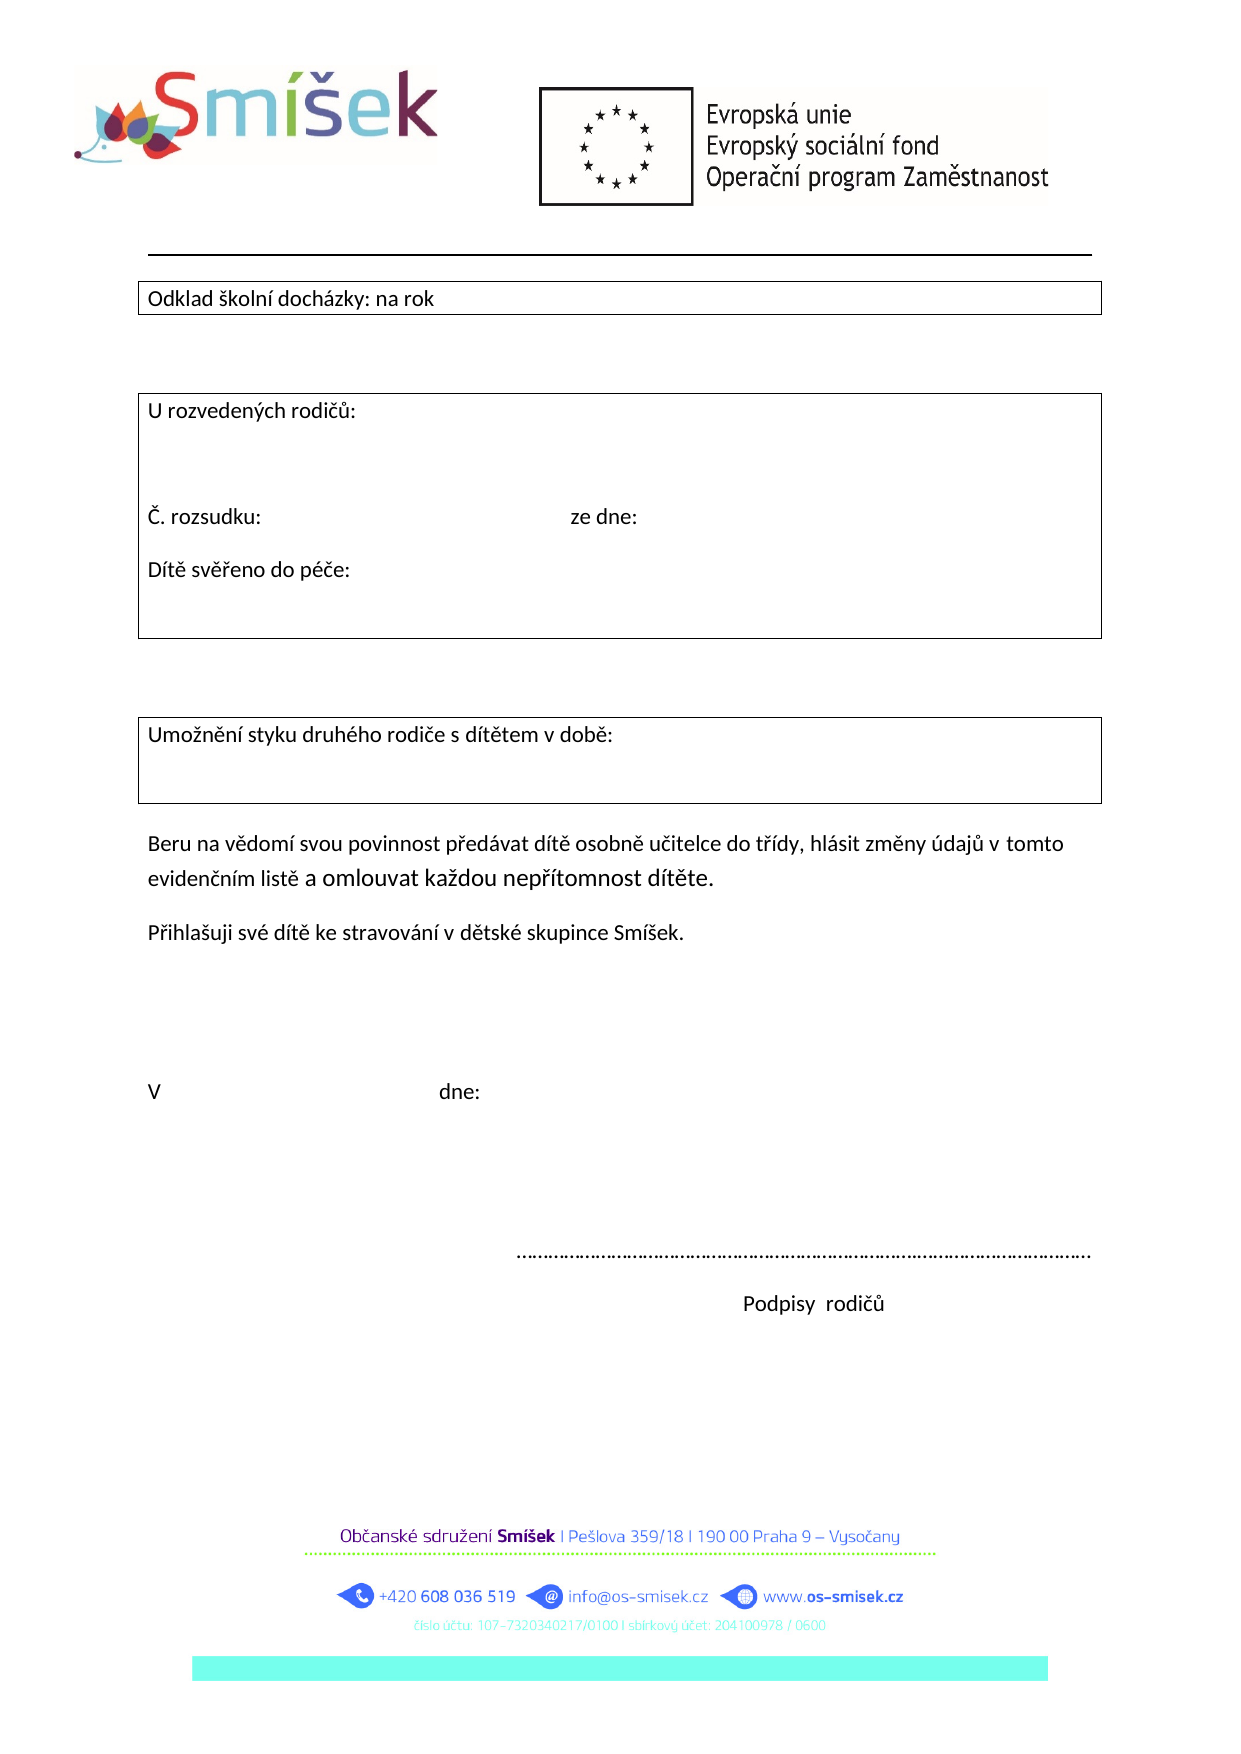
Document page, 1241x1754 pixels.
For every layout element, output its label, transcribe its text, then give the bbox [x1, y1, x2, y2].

picture [74, 65, 438, 165]
text Odklad školní docházky: na rok [139, 282, 1101, 314]
text Č. rozsudku: ze dne: [139, 499, 1101, 530]
text Umožnění styku druhého rodiče s dítětem v době: [139, 718, 1101, 748]
text ………………………………………………………………….…………………………… [443, 1236, 1092, 1264]
text Podpisy rodičů [664, 1289, 1092, 1317]
picture [147, 1524, 1093, 1681]
text U rozvedených rodičů: [139, 394, 1101, 424]
text Přihlašuji své dítě ke stravování v dětské skupince Smíšek. [148, 918, 1092, 946]
text V dne: [148, 1077, 1092, 1105]
text Beru na vědomí svou povinnost předávat dítě osobně učitelce do třídy, hlásit změny údajů v tomto evidenčním listě a omlouvat každou nepřítomnost dítěte. [148, 829, 1092, 893]
text Dítě svěřeno do péče: [139, 552, 1101, 583]
picture [539, 87, 1049, 206]
